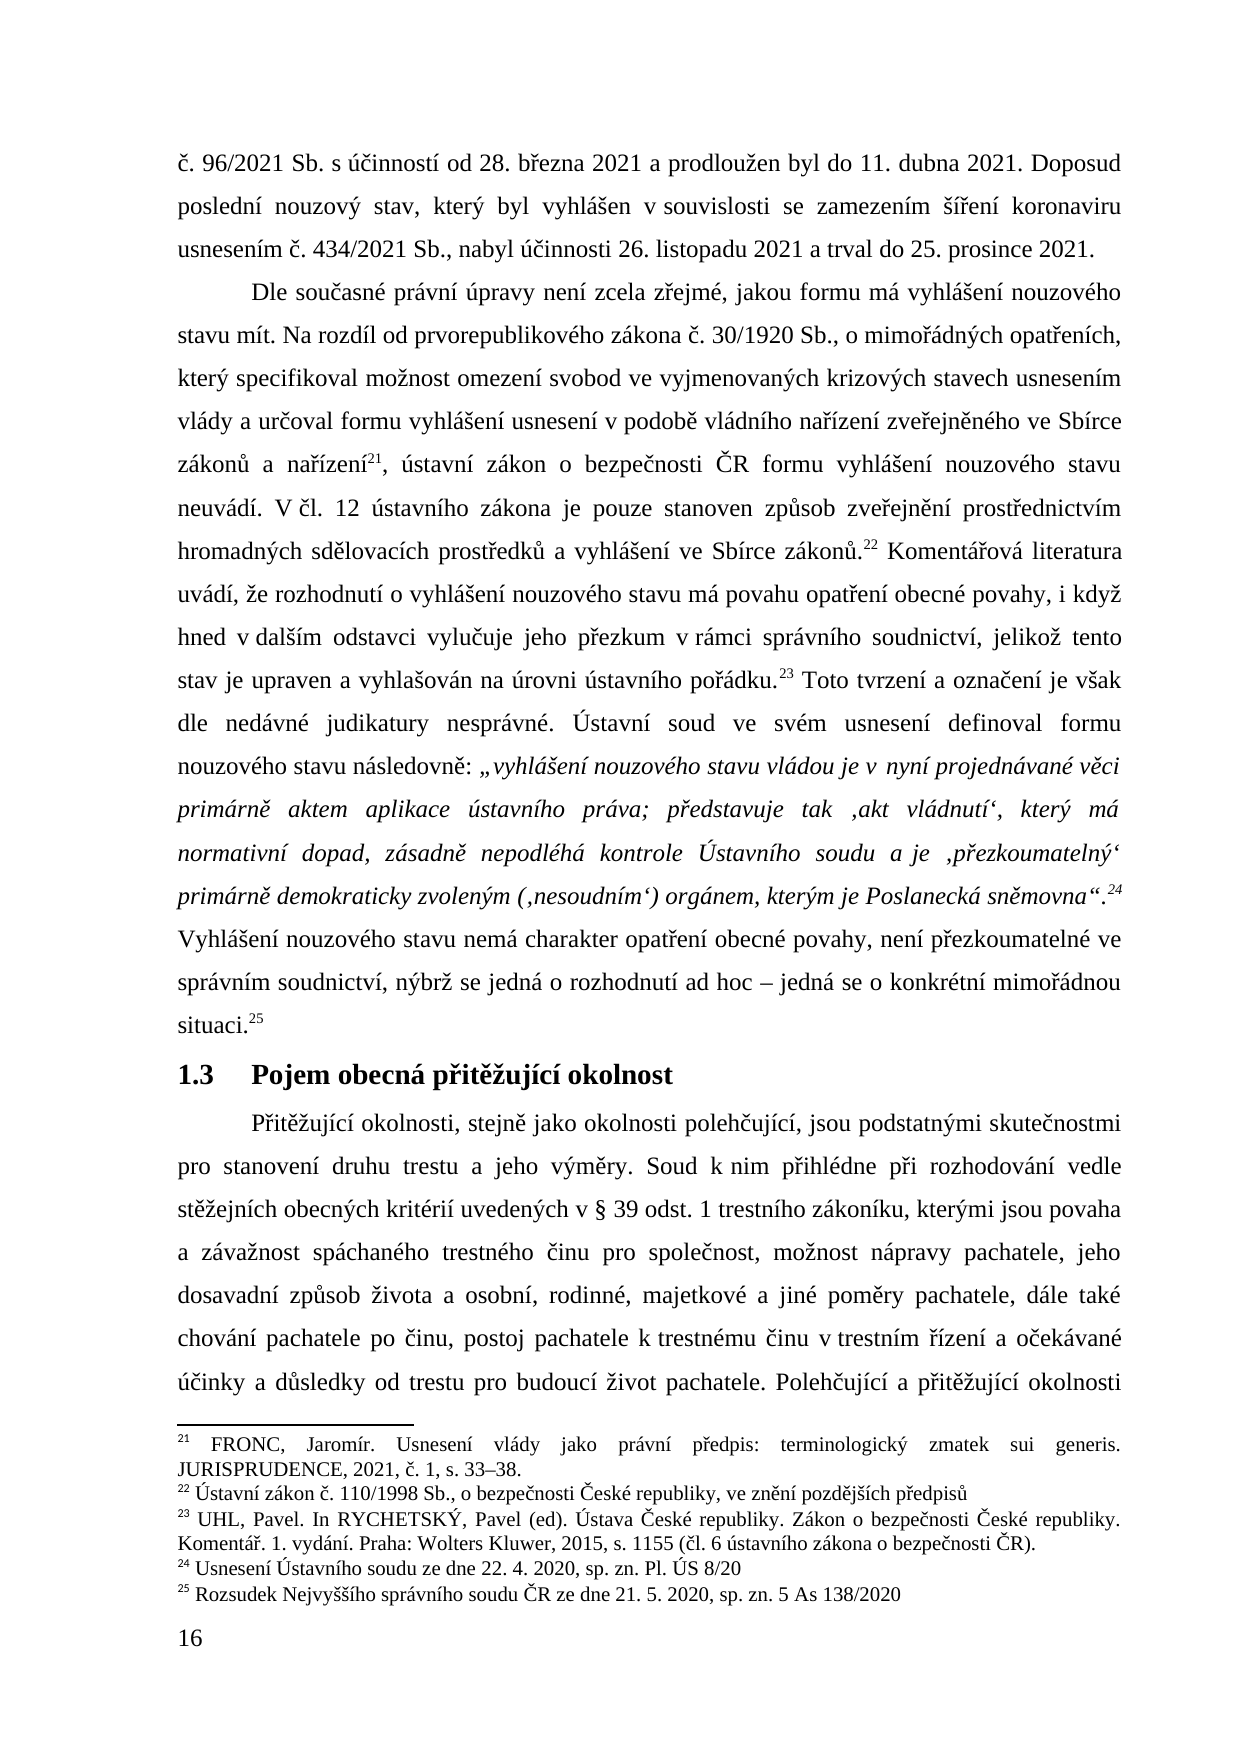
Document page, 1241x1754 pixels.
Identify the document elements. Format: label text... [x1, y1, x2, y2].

subtitle Pojem obecná přitěžující okolnost [177, 1057, 1122, 1091]
text Dle současné právní úpravy není zcela zřejmé, jakou formu má vyhlášení nouzového stavu mít. Na rozdíl od prvorepublikového zákona č. 30/1920 Sb., o mimořádných opatřeních, který specifikoval možnost omezení svobod ve vyjmenovaných krizových stavech usnesením vlády a určoval formu vyhlášení usnesení v podobě vládního nařízení zveřejněného ve Sbírce zákonů a nařízení, ústavní zákon o bezpečnosti ČR formu vyhlášení nouzového stavu neuvádí. V čl. 12 ústavního zákona je pouze stanoven způsob zveřejnění prostřednictvím hromadných sdělovacích prostředků a vyhlášení ve Sbírce zákonů. Komentářová literatura uvádí, že rozhodnutí o vyhlášení nouzového stavu má povahu opatření obecné povahy, i když hned v dalším odstavci vylučuje jeho přezkum v rámci správního soudnictví, jelikož tento stav je upraven a vyhlašován na úrovni ústavního pořádku. Toto tvrzení a označení je však dle nedávné judikatury nesprávné. Ústavní soud ve svém usnesení definoval formu nouzového stavu následovně: „vyhlášení nouzového stavu vládou je v nyní projednávané věci primárně aktem aplikace ústavního práva; představuje tak ‚akt vládnutí‘, který má normativní dopad, zásadně nepodléhá kontrole Ústavního soudu a je ‚přezkoumatelný‘ primárně demokraticky zvoleným (‚nesoudním‘) orgánem, kterým je Poslanecká sněmovna“. Vyhlášení nouzového stavu nemá charakter opatření obecné povahy, není přezkoumatelné ve správním soudnictví, nýbrž se jedná o rozhodnutí ad hoc – jedná se o konkrétní mimořádnou situaci. [177, 277, 1122, 1039]
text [177, 1108, 1122, 1395]
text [177, 148, 1122, 263]
